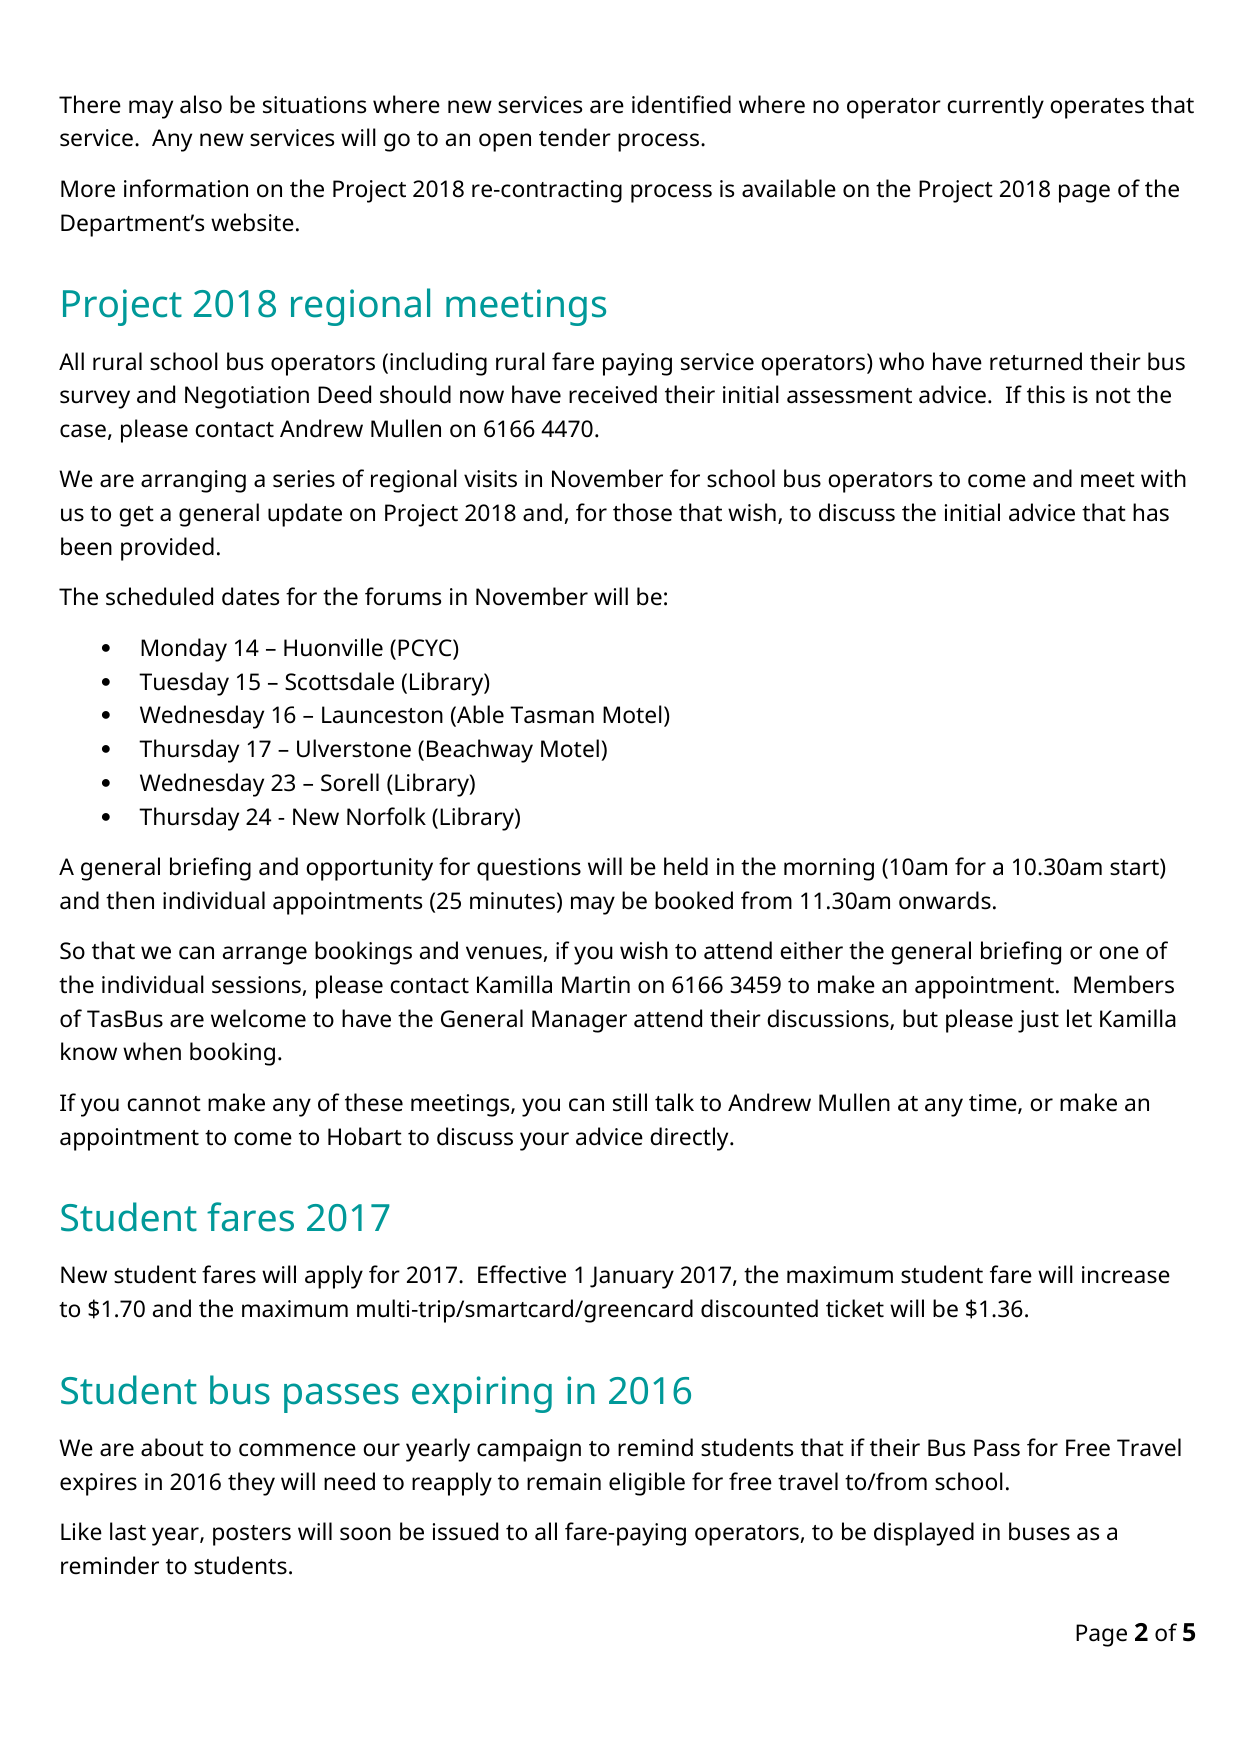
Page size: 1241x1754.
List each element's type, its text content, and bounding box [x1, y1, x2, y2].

subtitle Project 2018 regional meetings [59, 278, 1181, 329]
list Tuesday 15 – Scottsdale (Library) [102, 665, 1196, 697]
text More information on the Project 2018 re-contracting process is available on the Project 2018 page of the Department’s website. [59, 173, 1196, 238]
list Thursday 24 - New Norfolk (Library) [102, 800, 1196, 832]
list Thursday 17 – Ulverstone (Beachway Motel) [102, 733, 1196, 764]
list Monday 14 – Huonville (PCYC) [102, 632, 1196, 663]
text There may also be situations where new services are identified where no operator currently operates that service. Any new services will go to an open tender process. [59, 89, 1196, 154]
text We are about to commence our yearly campaign to remind students that if their Bus Pass for Free Travel expires in 2016 they will need to reapply to remain eligible for free travel to/from school. [59, 1432, 1196, 1497]
text A general briefing and opportunity for questions will be held in the morning (10am for a 10.30am start) and then individual appointments (25 minutes) may be booked from 11.30am onwards. [59, 851, 1196, 916]
text So that we can arrange bookings and venues, if you wish to attend either the general briefing or one of the individual sessions, please contact Kamilla Martin on 6166 3459 to make an appointment. Members of TasBus are welcome to have the General Manager attend their discussions, but please just let Kamilla know when booking. [59, 935, 1196, 1067]
text The scheduled dates for the forums in November will be: [59, 581, 1196, 612]
subtitle Student fares 2017 [59, 1192, 1181, 1243]
subtitle Student bus passes expiring in 2016 [59, 1364, 1181, 1415]
text New student fares will apply for 2017. Effective 1 January 2017, the maximum student fare will increase to $1.70 and the maximum multi-trip/smartcard/greencard discounted ticket will be $1.36. [59, 1259, 1196, 1324]
text All rural school bus operators (including rural fare paying service operators) who have returned their bus survey and Negotiation Deed should now have received their initial assessment advice. If this is not the case, please contact Andrew Mullen on 6166 4470. [59, 345, 1196, 444]
list Wednesday 16 – Launceston (Able Tasman Motel) [102, 699, 1196, 730]
text We are arranging a series of regional visits in November for school bus operators to come and meet with us to get a general update on Project 2018 and, for those that wish, to discuss the initial advice that has been provided. [59, 463, 1196, 562]
text If you cannot make any of these meetings, you can still talk to Andrew Mullen at any time, or make an appointment to come to Hobart to discuss your advice directly. [59, 1087, 1196, 1152]
list Wednesday 23 – Sorell (Library) [102, 767, 1196, 798]
text Like last year, posters will soon be issued to all fare-paying operators, to be displayed in buses as a reminder to students. [59, 1516, 1196, 1581]
